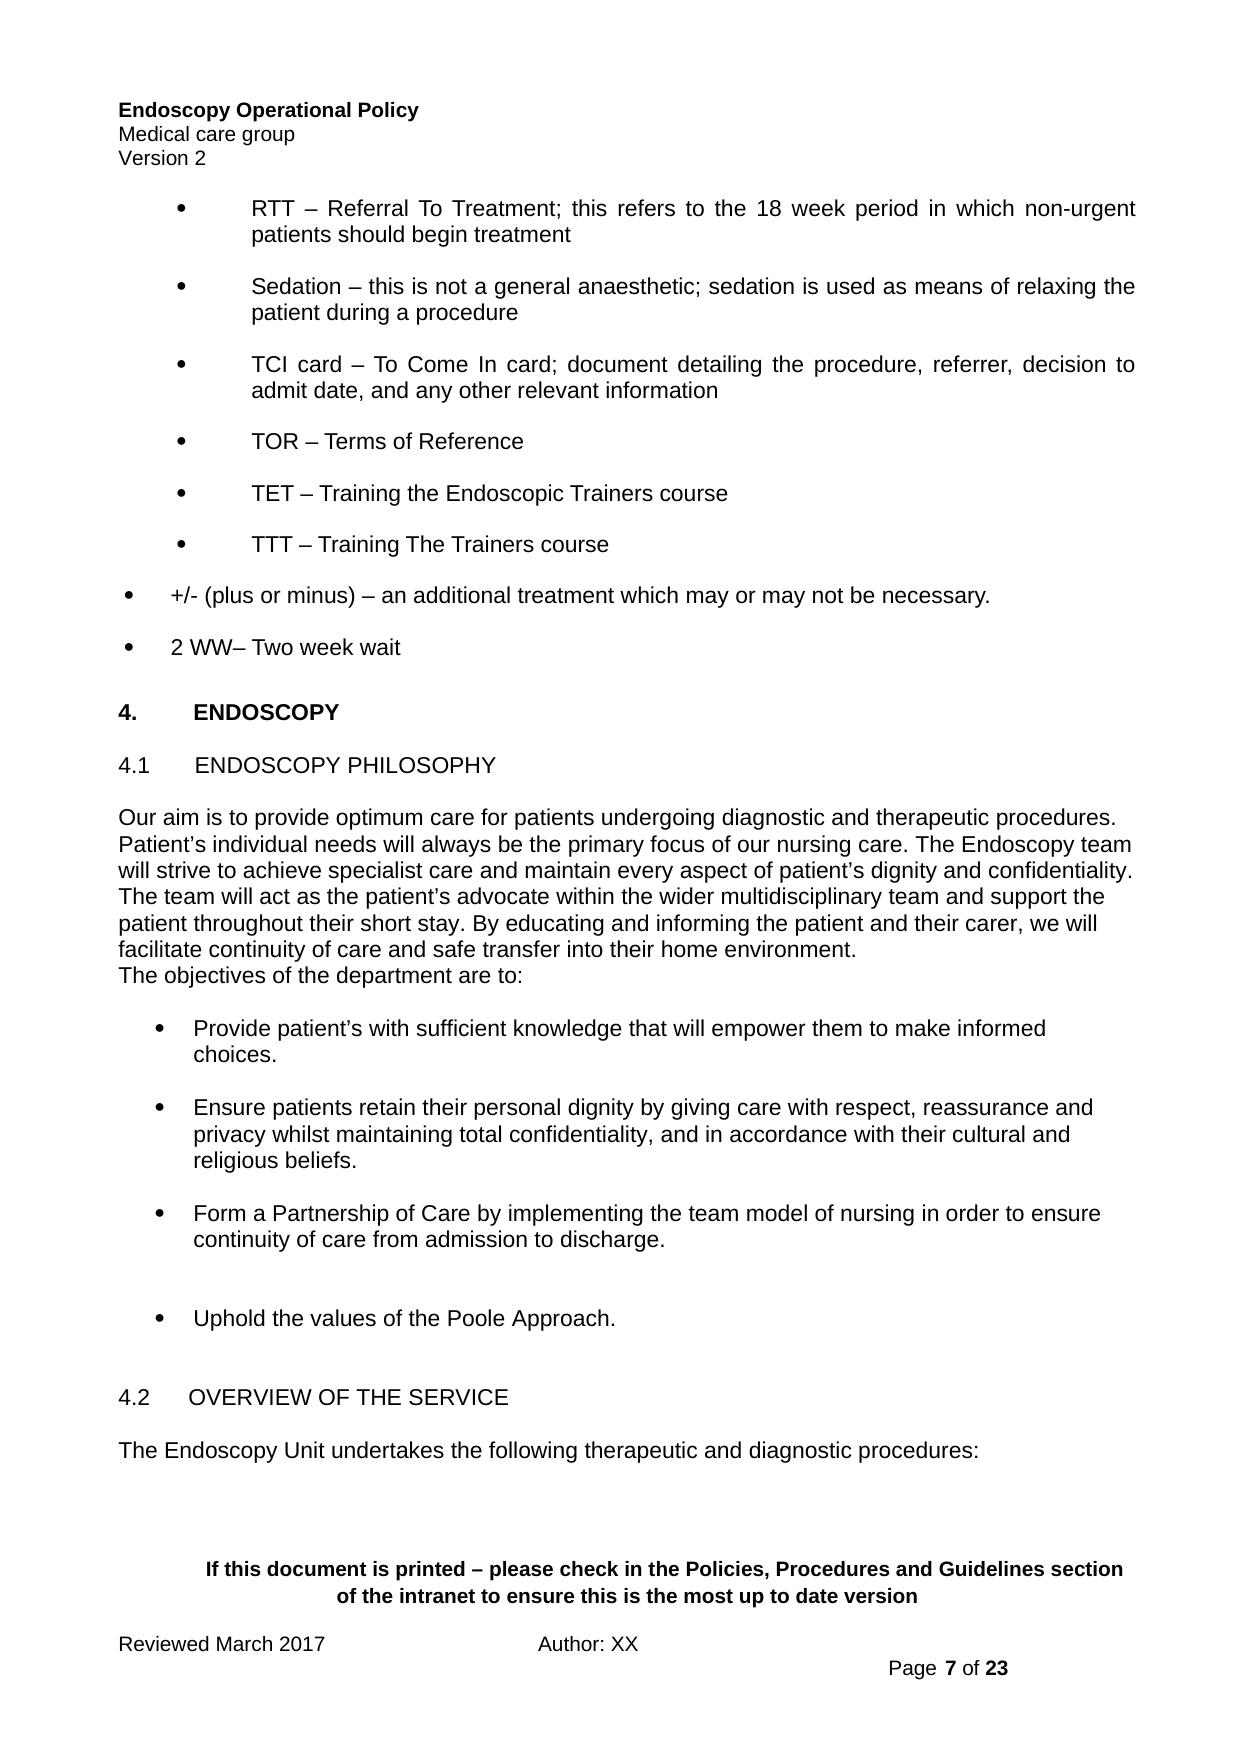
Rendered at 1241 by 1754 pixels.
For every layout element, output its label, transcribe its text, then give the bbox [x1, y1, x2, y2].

text 4.1 ENDOSCOPY PHILOSOPHY [118, 752, 1137, 778]
list TET – Training the Endoscopic Trainers course [177, 479, 1137, 506]
list Sedation – this is not a general anaesthetic; sedation is used as means of relaxing the patient during a procedure [177, 273, 1137, 326]
list Provide patient’s with sufficient knowledge that will empower them to make informed choices. [156, 1015, 1137, 1068]
text 4. ENDOSCOPY [118, 699, 1137, 725]
text The objectives of the department are to: [118, 962, 1137, 989]
list 2 WW– Two week wait [118, 634, 1137, 660]
list TCI card – To Come In card; document detailing the procedure, referrer, decision to admit date, and any other relevant information [177, 351, 1137, 403]
text Our aim is to provide optimum care for patients undergoing diagnostic and therapeutic procedures. Patient’s individual needs will always be the primary focus of our nursing care. The Endoscopy team will strive to achieve specialist care and maintain every aspect of patient’s dignity and confidentiality. The team will act as the patient’s advocate within the wider multidisciplinary team and support the patient throughout their short stay. By educating and informing the patient and their carer, we will facilitate continuity of care and safe transfer into their home environment. [118, 804, 1137, 962]
list Ensure patients retain their personal dignity by giving care with respect, reassurance and privacy whilst maintaining total confidentiality, and in accordance with their cultural and religious beliefs. [156, 1094, 1137, 1173]
list Uphold the values of the Poole Approach. [156, 1305, 1137, 1331]
list Form a Partnership of Care by implementing the team model of nursing in order to ensure continuity of care from admission to discharge. [156, 1199, 1137, 1252]
list TOR – Terms of Reference [177, 428, 1137, 454]
list +/- (plus or minus) – an additional treatment which may or may not be necessary. [118, 582, 1137, 609]
list TTT – Training The Trainers course [177, 531, 1137, 557]
text 4.2 OVERVIEW OF THE SERVICE [118, 1384, 1137, 1410]
list RTT – Referral To Treatment; this refers to the 18 week period in which non-urgent patients should begin treatment [177, 195, 1137, 248]
text The Endoscopy Unit undertakes the following therapeutic and diagnostic procedures: [118, 1437, 1137, 1463]
